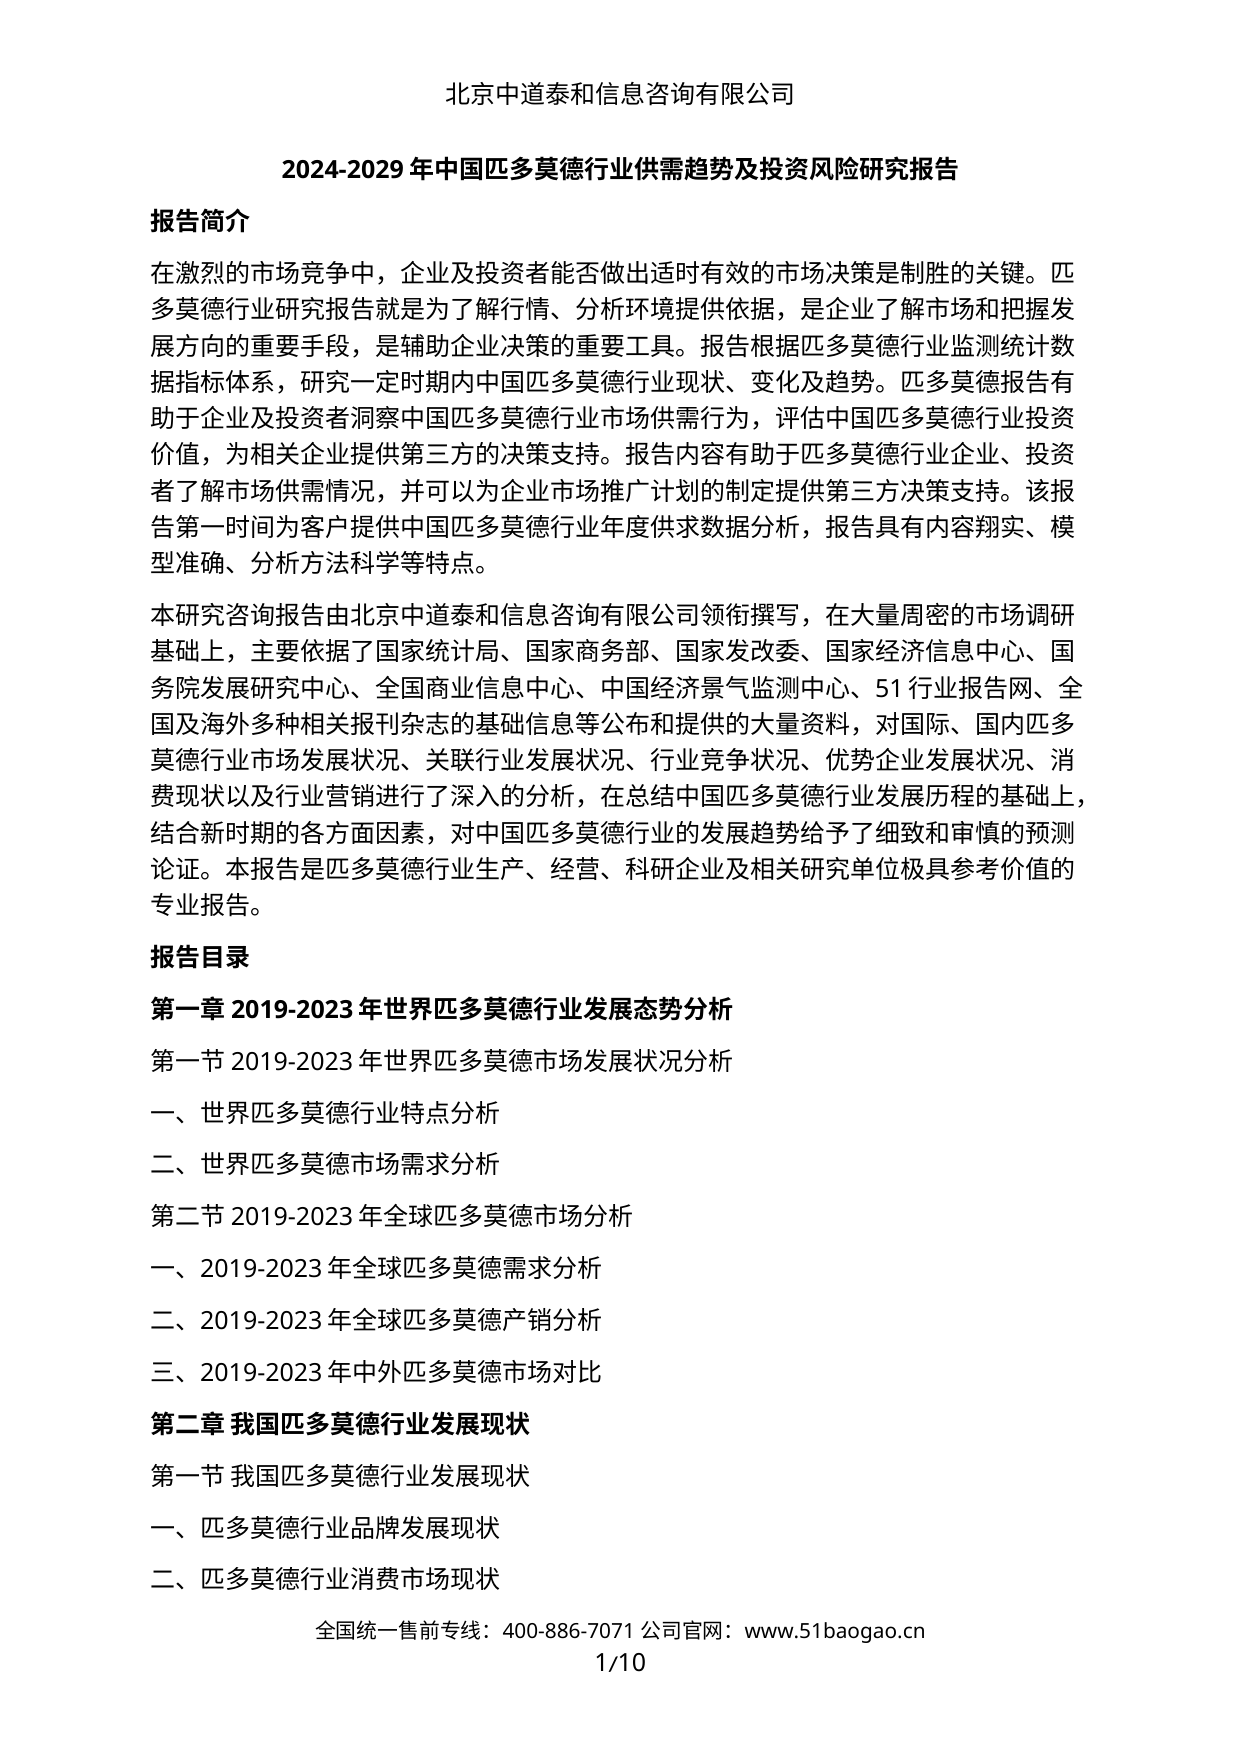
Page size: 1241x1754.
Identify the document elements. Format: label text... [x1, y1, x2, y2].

text 一、2019-2023年全球匹多莫德需求分析 [150, 1249, 1090, 1285]
text 第一节 我国匹多莫德行业发展现状 [150, 1456, 1090, 1492]
text 三、2019-2023年中外匹多莫德市场对比 [150, 1352, 1090, 1389]
text 第一章 2019-2023年世界匹多莫德行业发展态势分析 [150, 989, 1090, 1026]
text 二、世界匹多莫德市场需求分析 [150, 1145, 1090, 1181]
text 第一节 2019-2023年世界匹多莫德市场发展状况分析 [150, 1041, 1090, 1077]
text 在激烈的市场竞争中，企业及投资者能否做出适时有效的市场决策是制胜的关键。匹多莫德行业研究报告就是为了解行情、分析环境提供依据，是企业了解市场和把握发展方向的重要手段，是辅助企业决策的重要工具。报告根据匹多莫德行业监测统计数据指标体系，研究一定时期内中国匹多莫德行业现状、变化及趋势。匹多莫德报告有助于企业及投资者洞察中国匹多莫德行业市场供需行为，评估中国匹多莫德行业投资价值，为相关企业提供第三方的决策支持。报告内容有助于匹多莫德行业企业、投资者了解市场供需情况，并可以为企业市场推广计划的制定提供第三方决策支持。该报告第一时间为客户提供中国匹多莫德行业年度供求数据分析，报告具有内容翔实、模型准确、分析方法科学等特点。 [150, 254, 1090, 580]
text 本研究咨询报告由北京中道泰和信息咨询有限公司领衔撰写，在大量周密的市场调研基础上，主要依据了国家统计局、国家商务部、国家发改委、国家经济信息中心、国务院发展研究中心、全国商业信息中心、中国经济景气监测中心、51行业报告网、全国及海外多种相关报刊杂志的基础信息等公布和提供的大量资料，对国际、国内匹多莫德行业市场发展状况、关联行业发展状况、行业竞争状况、优势企业发展状况、消费现状以及行业营销进行了深入的分析，在总结中国匹多莫德行业发展历程的基础上，结合新时期的各方面因素，对中国匹多莫德行业的发展趋势给予了细致和审慎的预测论证。本报告是匹多莫德行业生产、经营、科研企业及相关研究单位极具参考价值的专业报告。 [150, 596, 1090, 922]
text 第二章 我国匹多莫德行业发展现状 [150, 1404, 1090, 1441]
text 报告简介 [150, 202, 1090, 238]
text 一、匹多莫德行业品牌发展现状 [150, 1508, 1090, 1544]
text 二、2019-2023年全球匹多莫德产销分析 [150, 1301, 1090, 1337]
text 二、匹多莫德行业消费市场现状 [150, 1560, 1090, 1596]
text 一、世界匹多莫德行业特点分析 [150, 1093, 1090, 1129]
text 2024-2029年中国匹多莫德行业供需趋势及投资风险研究报告 [150, 150, 1090, 186]
text 报告目录 [150, 937, 1090, 974]
text 第二节 2019-2023年全球匹多莫德市场分析 [150, 1197, 1090, 1233]
